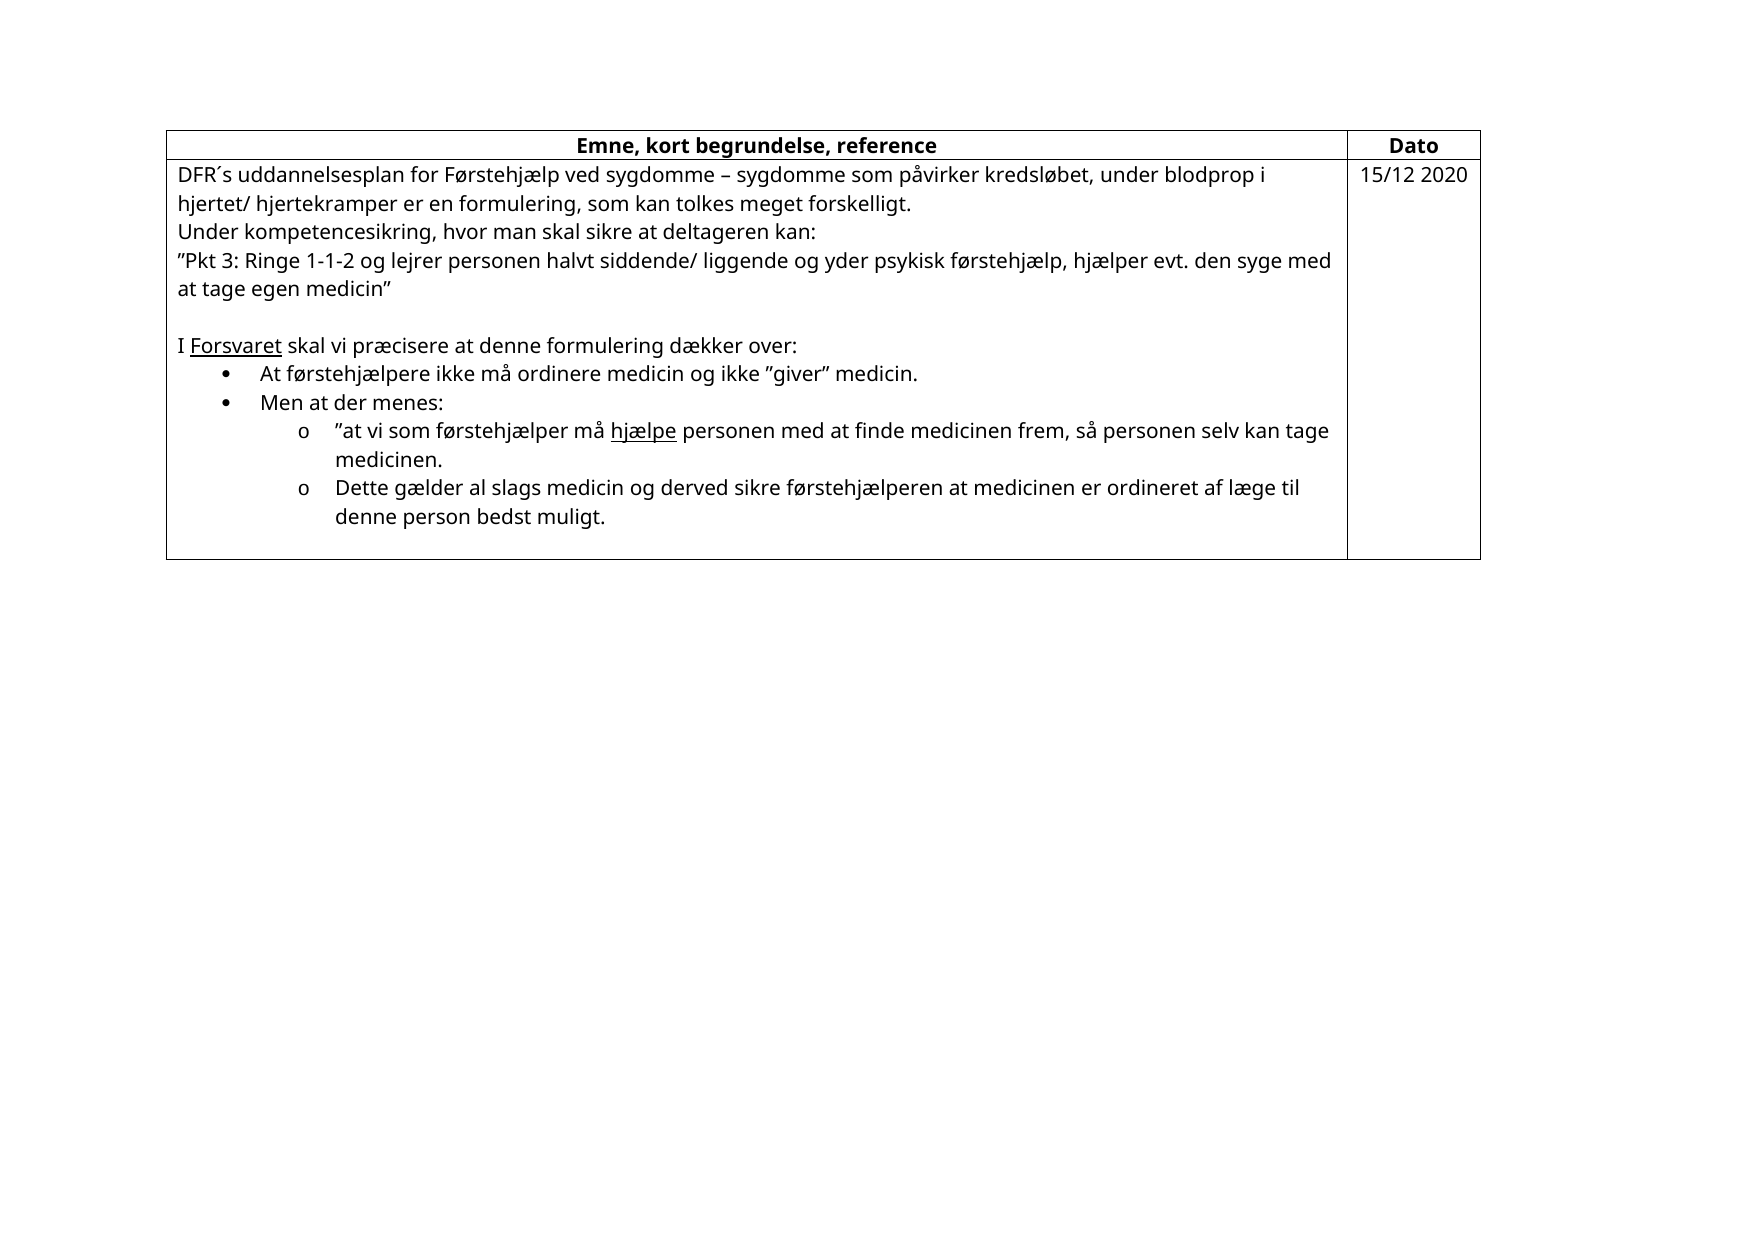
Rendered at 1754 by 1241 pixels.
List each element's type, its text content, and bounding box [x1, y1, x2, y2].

table_cell DFR´s uddannelsesplan for Førstehjælp ved sygdomme – sygdomme som påvirker kredsløbet, under blodprop i hjertet/ hjertekramper er en formulering, som kan tolkes meget forskelligt. Under kompetencesikring, hvor man skal sikre at deltageren kan: ”Pkt 3: Ringe 1-1-2 og lejrer personen halvt siddende/ liggende og yder psykisk førstehjælp, hjælper evt. den syge med at tage egen medicin” I Forsvaret skal vi præcisere at denne formulering dækker over: At førstehjælpere ikke må ordinere medicin og ikke ”giver” medicin. Men at der menes: ”at vi som førstehjælper må hjælpe personen med at finde medicinen frem, så personen selv kan tage medicinen. Dette gælder al slags medicin og derved sikre førstehjælperen at medicinen er ordineret af læge til denne person bedst muligt. [167, 160, 1347, 559]
table_header Emne, kort begrundelse, reference [167, 131, 1347, 159]
table_cell 15/12 2020 [1348, 160, 1480, 559]
table_header Dato [1348, 131, 1480, 159]
